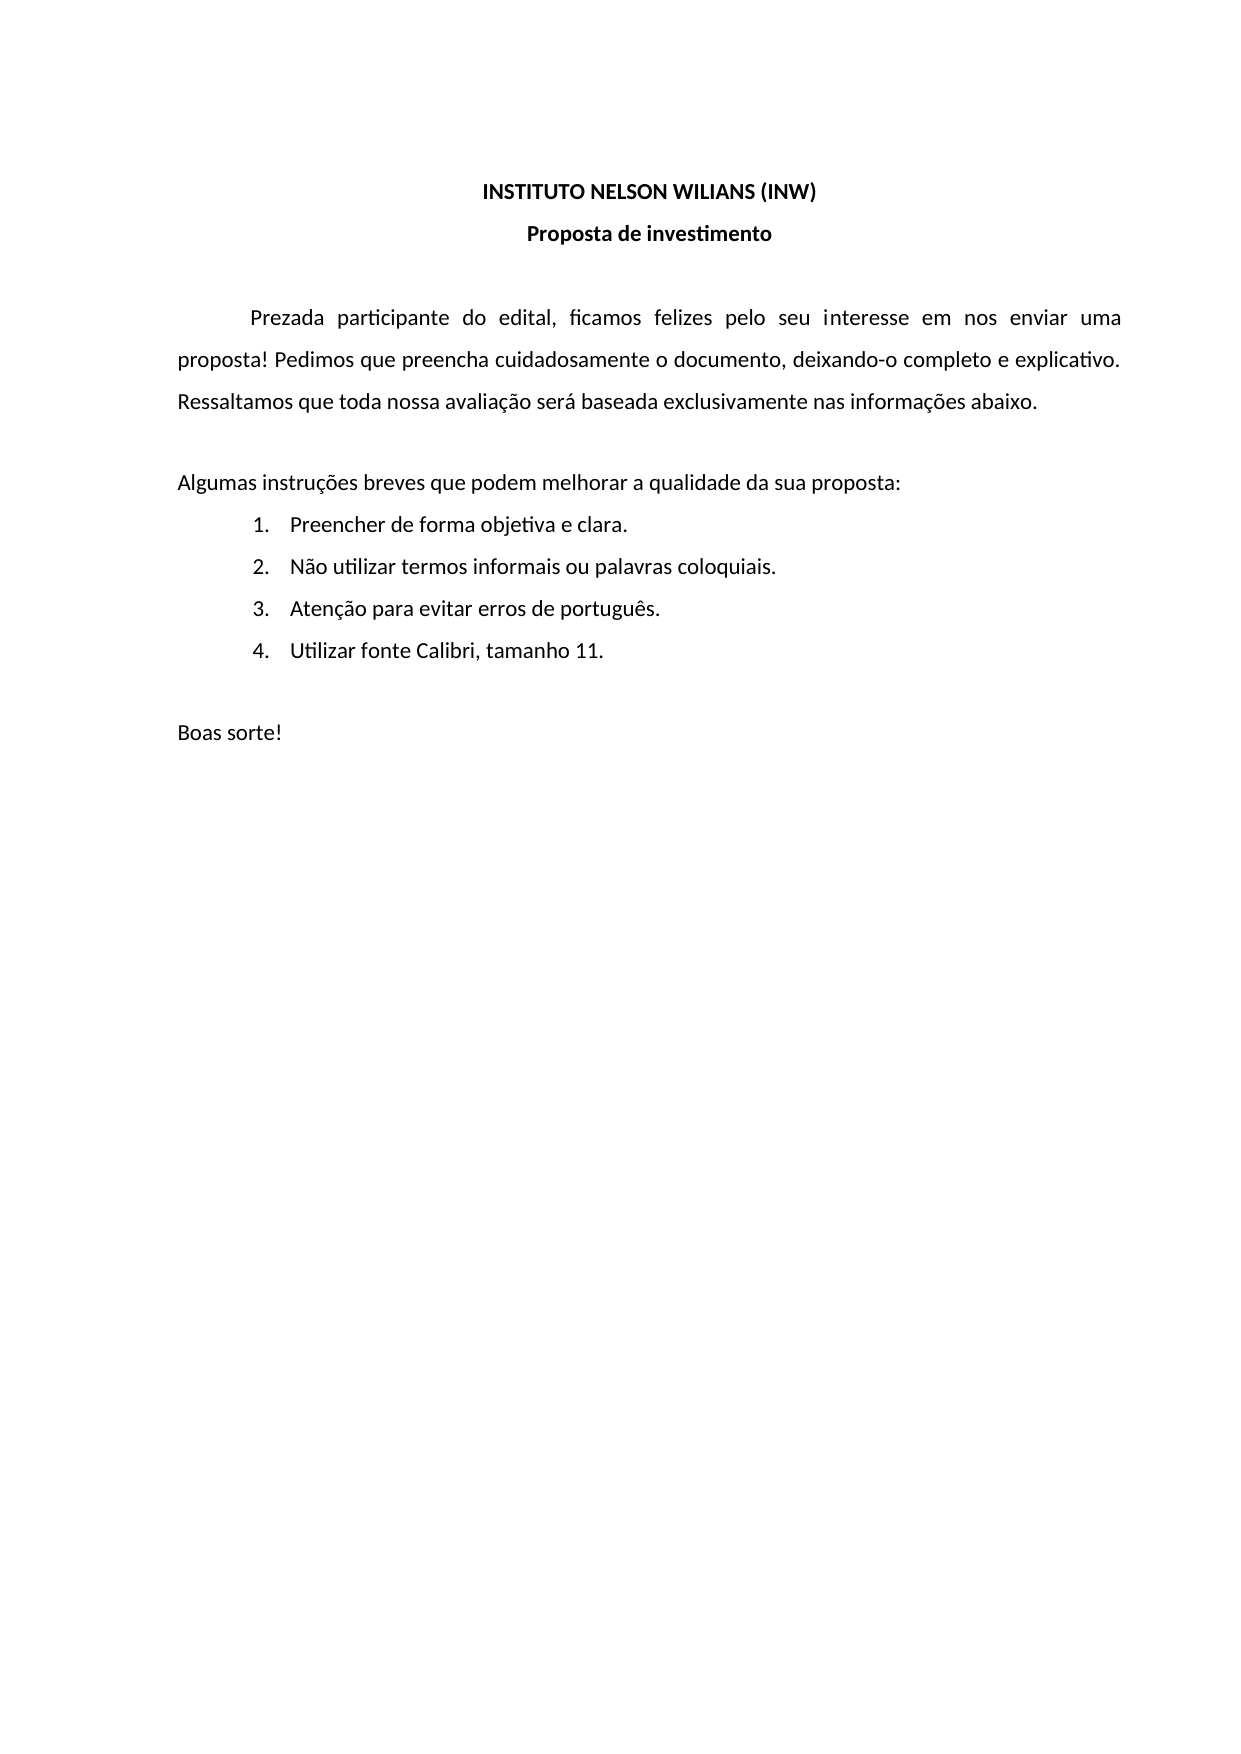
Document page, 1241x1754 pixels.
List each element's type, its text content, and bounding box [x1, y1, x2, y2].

text Algumas instruções breves que podem melhorar a qualidade da sua proposta: [177, 468, 1122, 497]
list Utilizar fonte Calibri, tamanho 11. [252, 636, 1122, 664]
list Atenção para evitar erros de português. [252, 594, 1122, 622]
text Prezada participante do edital, ficamos felizes pelo seu interesse em nos enviar uma proposta! Pedimos que preencha cuidadosamente o documento, deixando-o completo e explicativo. Ressaltamos que toda nossa avaliação será baseada exclusivamente nas informações abaixo. [177, 303, 1122, 415]
text Boas sorte! [177, 718, 1122, 746]
text INSTITUTO NELSON WILIANS (INW) [177, 177, 1122, 205]
list Preencher de forma objetiva e clara. [252, 511, 1122, 538]
text Proposta de investimento [177, 219, 1122, 247]
list Não utilizar termos informais ou palavras coloquiais. [252, 552, 1122, 581]
